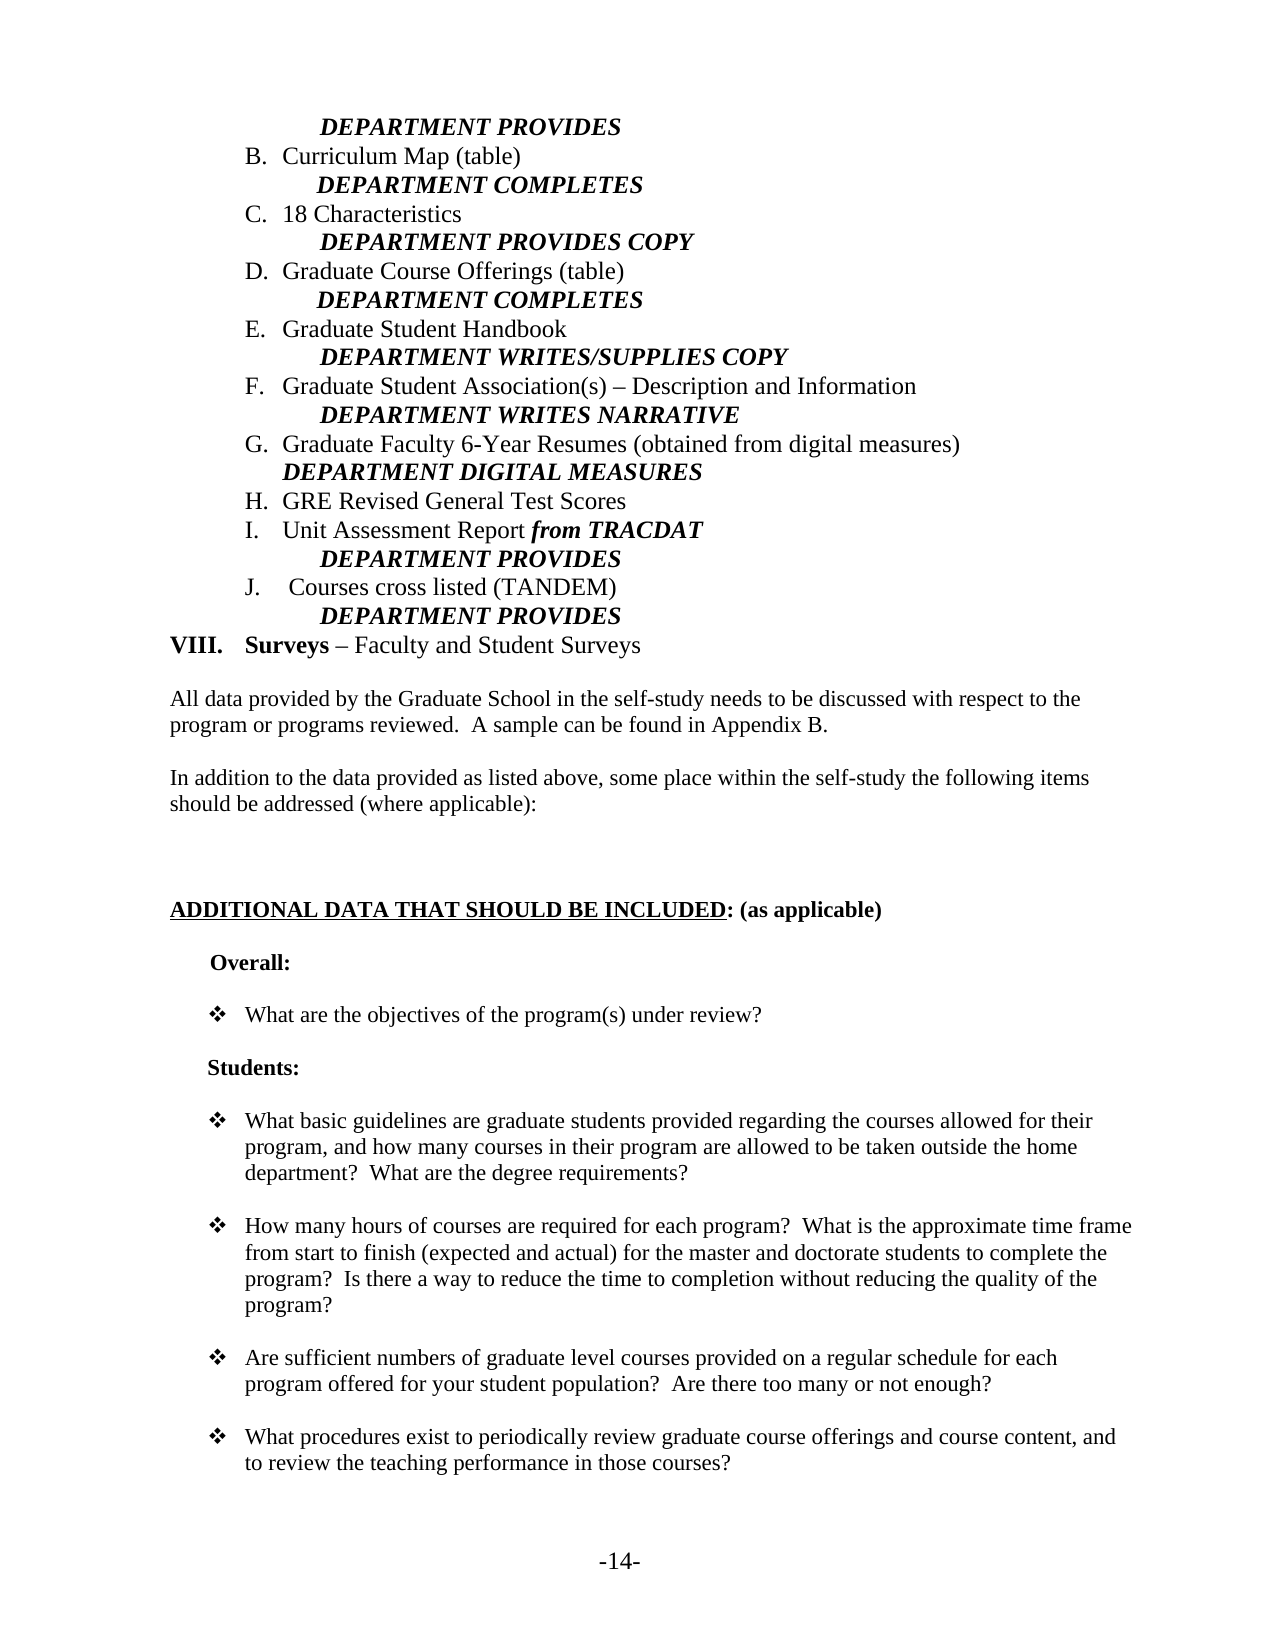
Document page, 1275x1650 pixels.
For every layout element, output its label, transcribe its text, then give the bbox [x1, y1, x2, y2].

text All data provided by the Graduate School in the self-study needs to be discussed with respect to the program or programs reviewed. A sample can be found in Appendix B. [169, 685, 1134, 738]
text DEPARTMENT PROVIDES [319, 601, 1134, 630]
list How many hours of courses are required for each program? What is the approximate time frame from start to finish (expected and actual) for the master and doctorate students to complete the program? Is there a way to reduce the time to completion without reducing the quality of the program? [207, 1212, 1134, 1318]
list Courses cross listed (TANDEM) [244, 572, 1134, 601]
text ADDITIONAL DATA THAT SHOULD BE INCLUDED: (as applicable) [169, 896, 1134, 922]
list What procedures exist to periodically review graduate course offerings and course content, and to review the teaching performance in those courses? [207, 1423, 1134, 1476]
text VIII. Surveys – Faculty and Student Surveys [169, 630, 1134, 659]
text DEPARTMENT WRITES/SUPPLIES COPY [282, 342, 1134, 371]
list Are sufficient numbers of graduate level courses provided on a regular schedule for each program offered for your student population? Are there too many or not enough? [207, 1344, 1134, 1397]
text DEPARTMENT PROVIDES [319, 544, 1134, 572]
list What are the objectives of the program(s) under review? [207, 1001, 1134, 1028]
text DEPARTMENT COMPLETES [273, 170, 1134, 199]
text DEPARTMENT COMPLETES [273, 285, 1134, 314]
list Graduate Faculty 6-Year Resumes (obtained from digital measures) DEPARTMENT DIGITAL MEASURES [244, 429, 1134, 486]
list 18 Characteristics [244, 199, 1134, 227]
list Curriculum Map (table) [244, 141, 1134, 170]
list Graduate Student Handbook [244, 314, 1134, 342]
list GRE Revised General Test Scores [244, 486, 1134, 515]
text DEPARTMENT WRITES NARRATIVE [319, 400, 1134, 429]
list Graduate Student Association(s) – Description and Information [244, 371, 1134, 400]
text Students: [207, 1054, 1134, 1080]
text In addition to the data provided as listed above, some place within the self-study the following items should be addressed (where applicable): [169, 764, 1134, 817]
text DEPARTMENT PROVIDES COPY [319, 227, 1134, 256]
text Overall: [169, 949, 1134, 975]
list Graduate Course Offerings (table) [244, 256, 1134, 285]
list Unit Assessment Report from TRACDAT [244, 515, 1134, 544]
list What basic guidelines are graduate students provided regarding the courses allowed for their program, and how many courses in their program are allowed to be taken outside the home department? What are the degree requirements? [207, 1107, 1134, 1186]
text DEPARTMENT PROVIDES [319, 112, 1134, 141]
